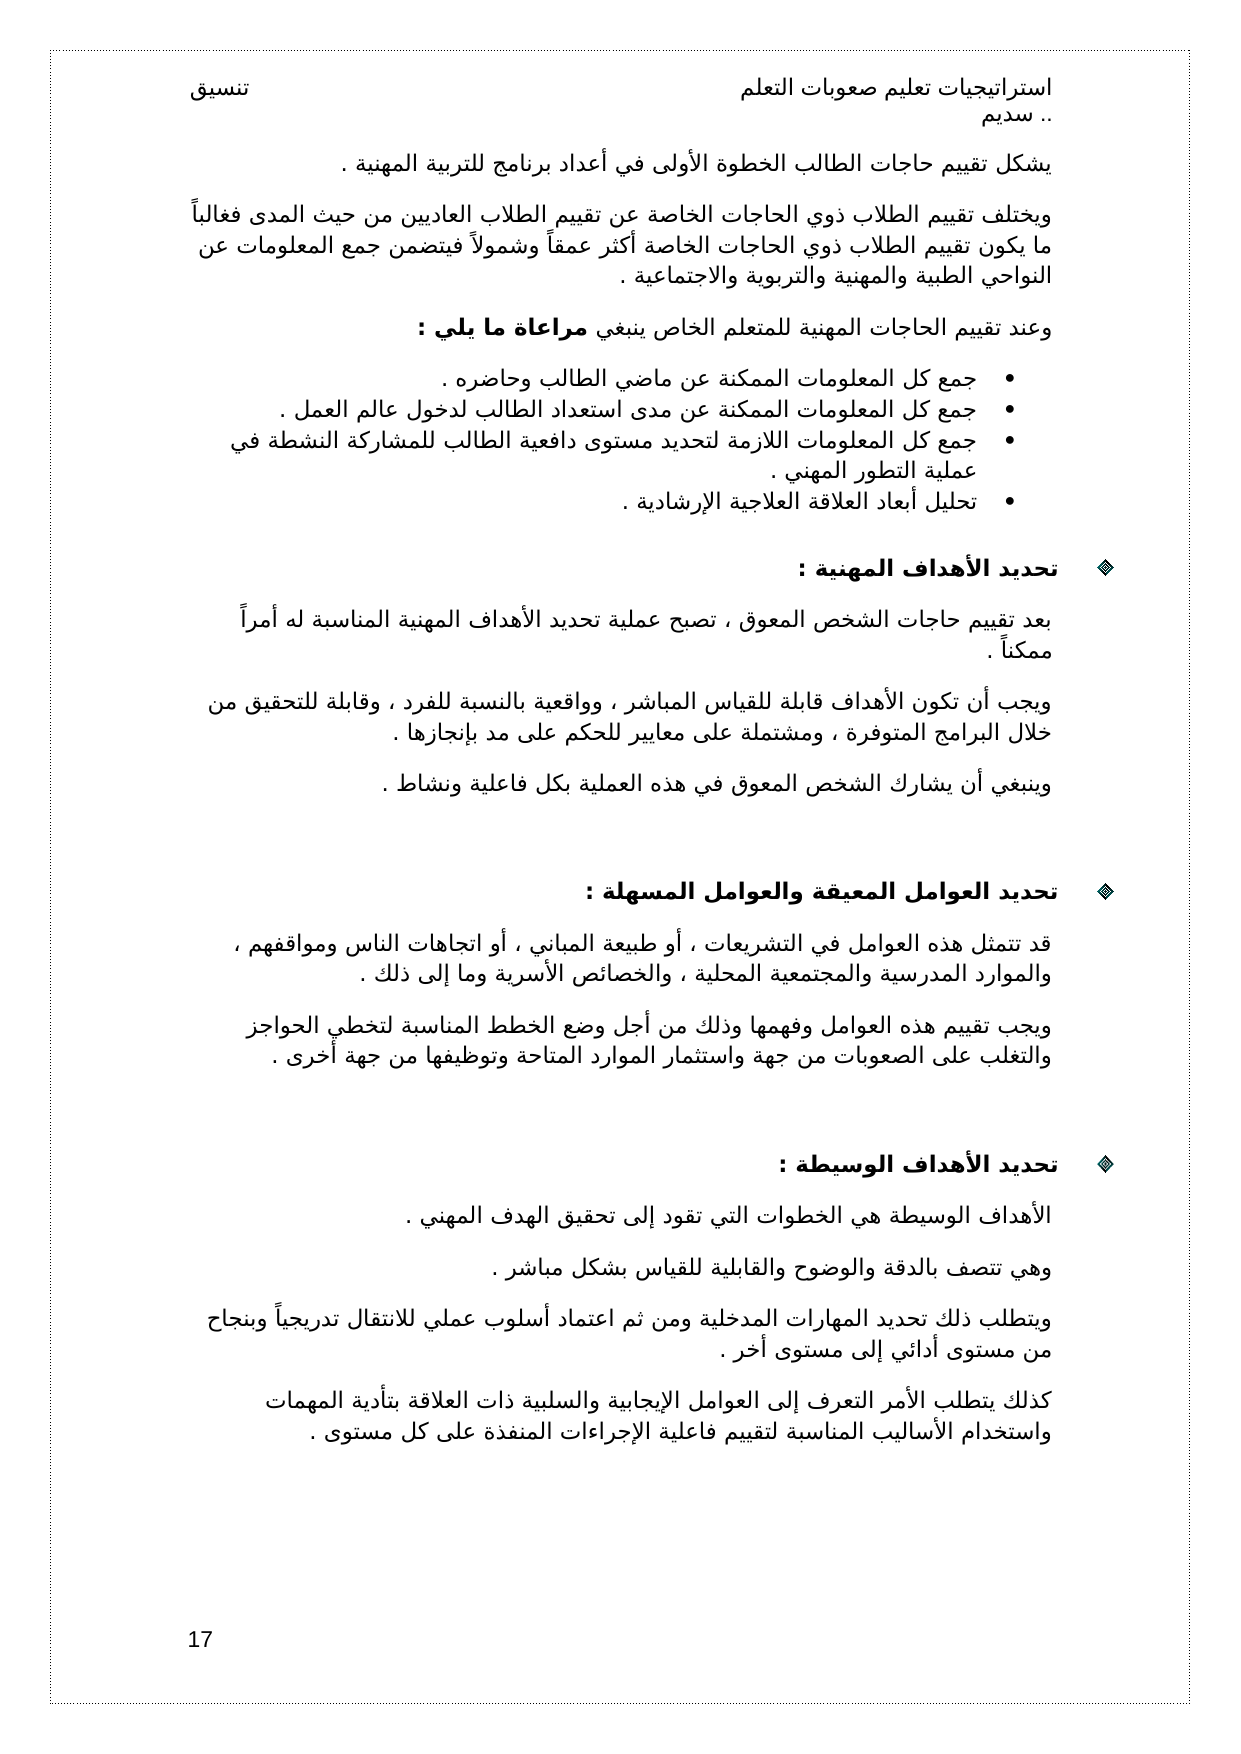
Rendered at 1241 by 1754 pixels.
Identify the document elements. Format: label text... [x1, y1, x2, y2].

text وهي تتصف بالدقة والوضوح والقابلية للقياس بشكل مباشر . [187, 1254, 1053, 1281]
text ويختلف تقييم الطلاب ذوي الحاجات الخاصة عن تقييم الطلاب العاديين من حيث المدى فغالباً ما يكون تقييم الطلاب ذوي الحاجات الخاصة أكثر عمقاً وشمولاً فيتضمن جمع المعلومات عن النواحي الطبية والمهنية والتربوية والاجتماعية . [187, 201, 1053, 289]
list تحديد العوامل المعيقة والعوامل المسهلة : [187, 878, 1096, 905]
list جمع كل المعلومات الممكنة عن مدى استعداد الطالب لدخول عالم العمل . [187, 396, 1015, 423]
text بعد تقييم حاجات الشخص المعوق ، تصبح عملية تحديد الأهداف المهنية المناسبة له أمراً ممكناً . [187, 606, 1053, 663]
list جمع كل المعلومات اللازمة لتحديد مستوى دافعية الطالب للمشاركة النشطة في عملية التطور المهني . [187, 427, 1015, 484]
text قد تتمثل هذه العوامل في التشريعات ، أو طبيعة المباني ، أو اتجاهات الناس ومواقفهم ، والموارد المدرسية والمجتمعية المحلية ، والخصائص الأسرية وما إلى ذلك . [187, 930, 1053, 987]
picture [1097, 559, 1114, 576]
list تحديد الأهداف المهنية : [187, 555, 1096, 581]
list جمع كل المعلومات الممكنة عن ماضي الطالب وحاضره . [187, 366, 1015, 392]
list تحديد الأهداف الوسيطة : [187, 1151, 1096, 1178]
text يشكل تقييم حاجات الطالب الخطوة الأولى في أعداد برنامج للتربية المهنية . [187, 150, 1053, 177]
text وعند تقييم الحاجات المهنية للمتعلم الخاص ينبغي مراعاة ما يلي : [187, 314, 1053, 341]
picture [1097, 883, 1114, 900]
text كذلك يتطلب الأمر التعرف إلى العوامل الإيجابية والسلبية ذات العلاقة بتأدية المهمات واستخدام الأساليب المناسبة لتقييم فاعلية الإجراءات المنفذة على كل مستوى . [187, 1387, 1053, 1445]
text ويجب تقييم هذه العوامل وفهمها وذلك من أجل وضع الخطط المناسبة لتخطي الحواجز والتغلب على الصعوبات من جهة واستثمار الموارد المتاحة وتوظيفها من جهة أخرى . [187, 1012, 1053, 1069]
text الأهداف الوسيطة هي الخطوات التي تقود إلى تحقيق الهدف المهني . [187, 1202, 1053, 1229]
picture [1097, 1155, 1114, 1173]
list تحليل أبعاد العلاقة العلاجية الإرشادية . [187, 488, 1015, 515]
text وينبغي أن يشارك الشخص المعوق في هذه العملية بكل فاعلية ونشاط . [187, 770, 1053, 797]
text ويتطلب ذلك تحديد المهارات المدخلية ومن ثم اعتماد أسلوب عملي للانتقال تدريجياً وبنجاح من مستوى أدائي إلى مستوى أخر . [187, 1305, 1053, 1363]
text ويجب أن تكون الأهداف قابلة للقياس المباشر ، وواقعية بالنسبة للفرد ، وقابلة للتحقيق من خلال البرامج المتوفرة ، ومشتملة على معايير للحكم على مد بإنجازها . [187, 688, 1053, 746]
